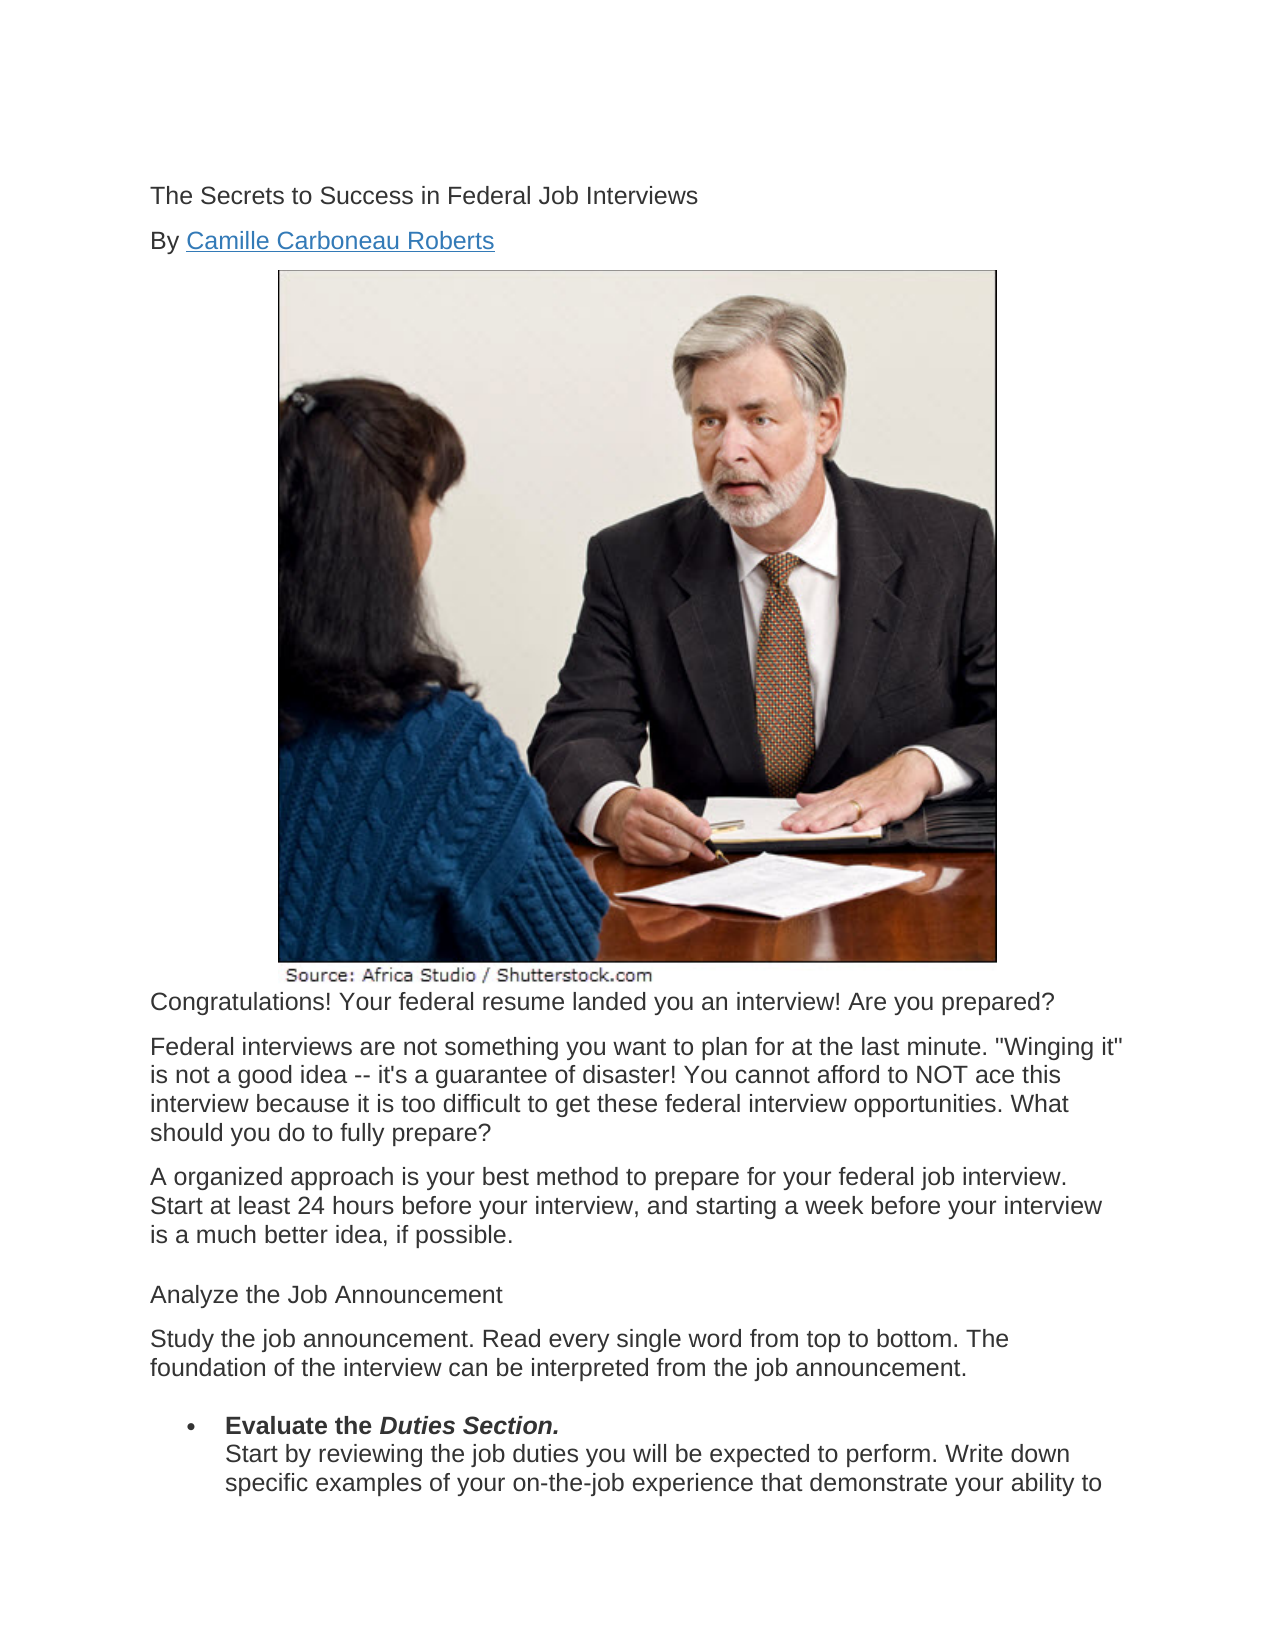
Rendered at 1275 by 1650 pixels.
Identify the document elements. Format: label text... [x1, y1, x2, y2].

text A organized approach is your best method to prepare for your federal job interview. Start at least 24 hours before your interview, and starting a week before your interview is a much better idea, if possible. [150, 1162, 1125, 1248]
text By Camille Carboneau Roberts [150, 226, 1125, 254]
text The Secrets to Success in Federal Job Interviews [150, 181, 1125, 210]
text Study the job announcement. Read every single word from top to bottom. The foundation of the interview can be interpreted from the job announcement. [150, 1324, 1125, 1382]
picture [278, 270, 997, 988]
text Congratulations! Your federal resume landed you an interview! Are you prepared? [150, 987, 1125, 1016]
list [187, 1411, 1125, 1497]
text Analyze the Job Announcement [150, 1280, 1125, 1308]
text Federal interviews are not something you want to plan for at the last minute. "Winging it" is not a good idea -- it's a guarantee of disaster! You cannot afford to NOT ace this interview because it is too difficult to get these federal interview opportunities. What should you do to fully prepare? [150, 1032, 1125, 1147]
